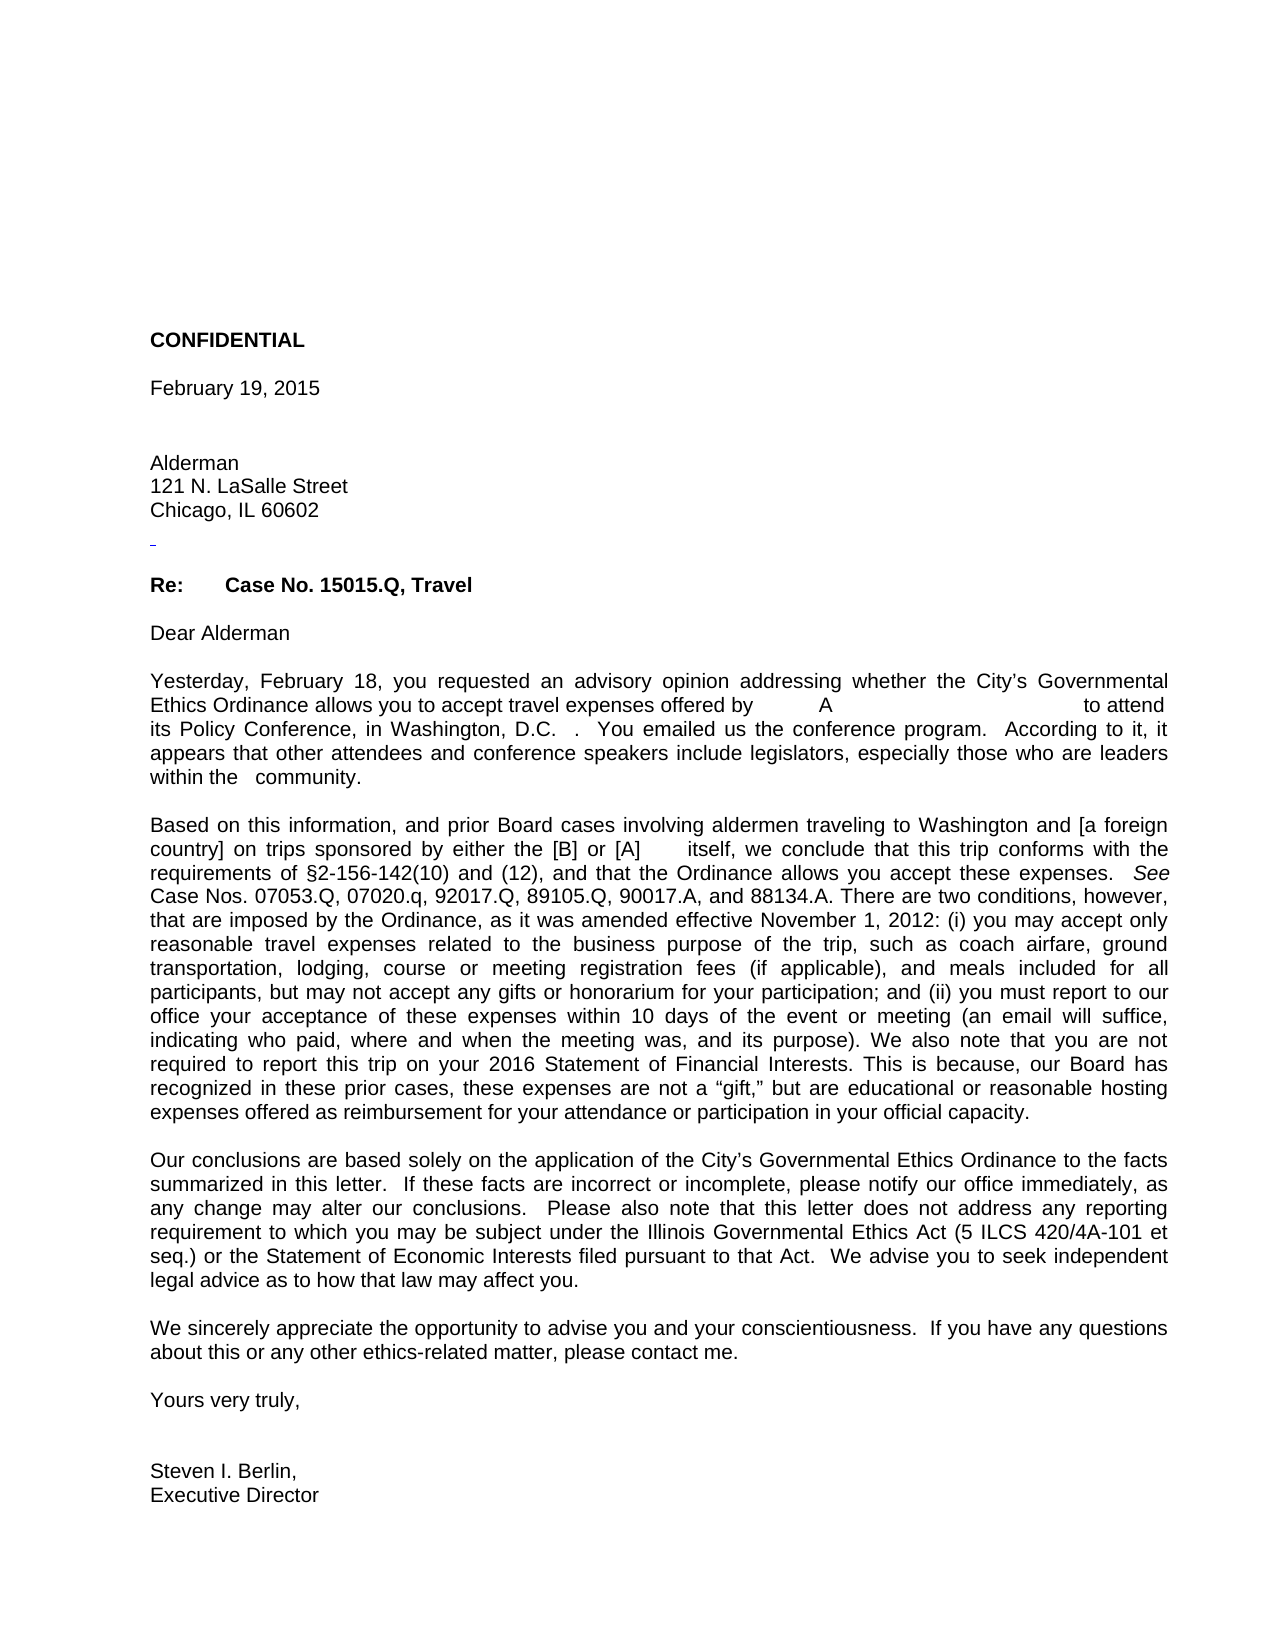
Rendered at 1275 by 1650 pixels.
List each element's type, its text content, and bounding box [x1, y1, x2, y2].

text Steven I. Berlin, [150, 1459, 1170, 1483]
text Re: Case No. 15015.Q, Travel [150, 573, 1170, 597]
text Chicago, IL 60602 [150, 498, 1170, 522]
text February 19, 2015 [150, 376, 1170, 400]
text Yesterday, February 18, you requested an advisory opinion addressing whether the City’s Governmental Ethics Ordinance allows you to accept travel expenses offered by A to attend its Policy Conference, in Washington, D.C. . You emailed us the conference program. According to it, it appears that other attendees and conference speakers include legislators, especially those who are leaders within the community. [150, 669, 1170, 788]
text 121 N. LaSalle Street [150, 474, 1170, 498]
text We sincerely appreciate the opportunity to advise you and your conscientiousness. If you have any questions about this or any other ethics-related matter, please contact me. [150, 1316, 1170, 1363]
text CONFIDENTIAL [150, 328, 1170, 352]
text Executive Director [150, 1483, 1170, 1507]
text Based on this information, and prior Board cases involving aldermen traveling to Washington and [a foreign country] on trips sponsored by either the [B] or [A] itself, we conclude that this trip conforms with the requirements of §2-156-142(10) and (12), and that the Ordinance allows you accept these expenses. See Case Nos. 07053.Q, 07020.q, 92017.Q, 89105.Q, 90017.A, and 88134.A. There are two conditions, however, that are imposed by the Ordinance, as it was amended effective November 1, 2012: (i) you may accept only reasonable travel expenses related to the business purpose of the trip, such as coach airfare, ground transportation, lodging, course or meeting registration fees (if applicable), and meals included for all participants, but may not accept any gifts or honorarium for your participation; and (ii) you must report to our office your acceptance of these expenses within 10 days of the event or meeting (an email will suffice, indicating who paid, where and when the meeting was, and its purpose). We also note that you are not required to report this trip on your 2016 Statement of Financial Interests. This is because, our Board has recognized in these prior cases, these expenses are not a “gift,” but are educational or reasonable hosting expenses offered as reimbursement for your attendance or participation in your official capacity. [150, 812, 1170, 1124]
text Alderman [150, 450, 1170, 474]
text Dear Alderman [150, 621, 1170, 645]
text Yours very truly, [150, 1387, 1170, 1411]
text Our conclusions are based solely on the application of the City’s Governmental Ethics Ordinance to the facts summarized in this letter. If these facts are incorrect or incomplete, please notify our office immediately, as any change may alter our conclusions. Please also note that this letter does not address any reporting requirement to which you may be subject under the Illinois Governmental Ethics Act (5 ILCS 420/4A-101 et seq.) or the Statement of Economic Interests filed pursuant to that Act. We advise you to seek independent legal advice as to how that law may affect you. [150, 1148, 1170, 1292]
